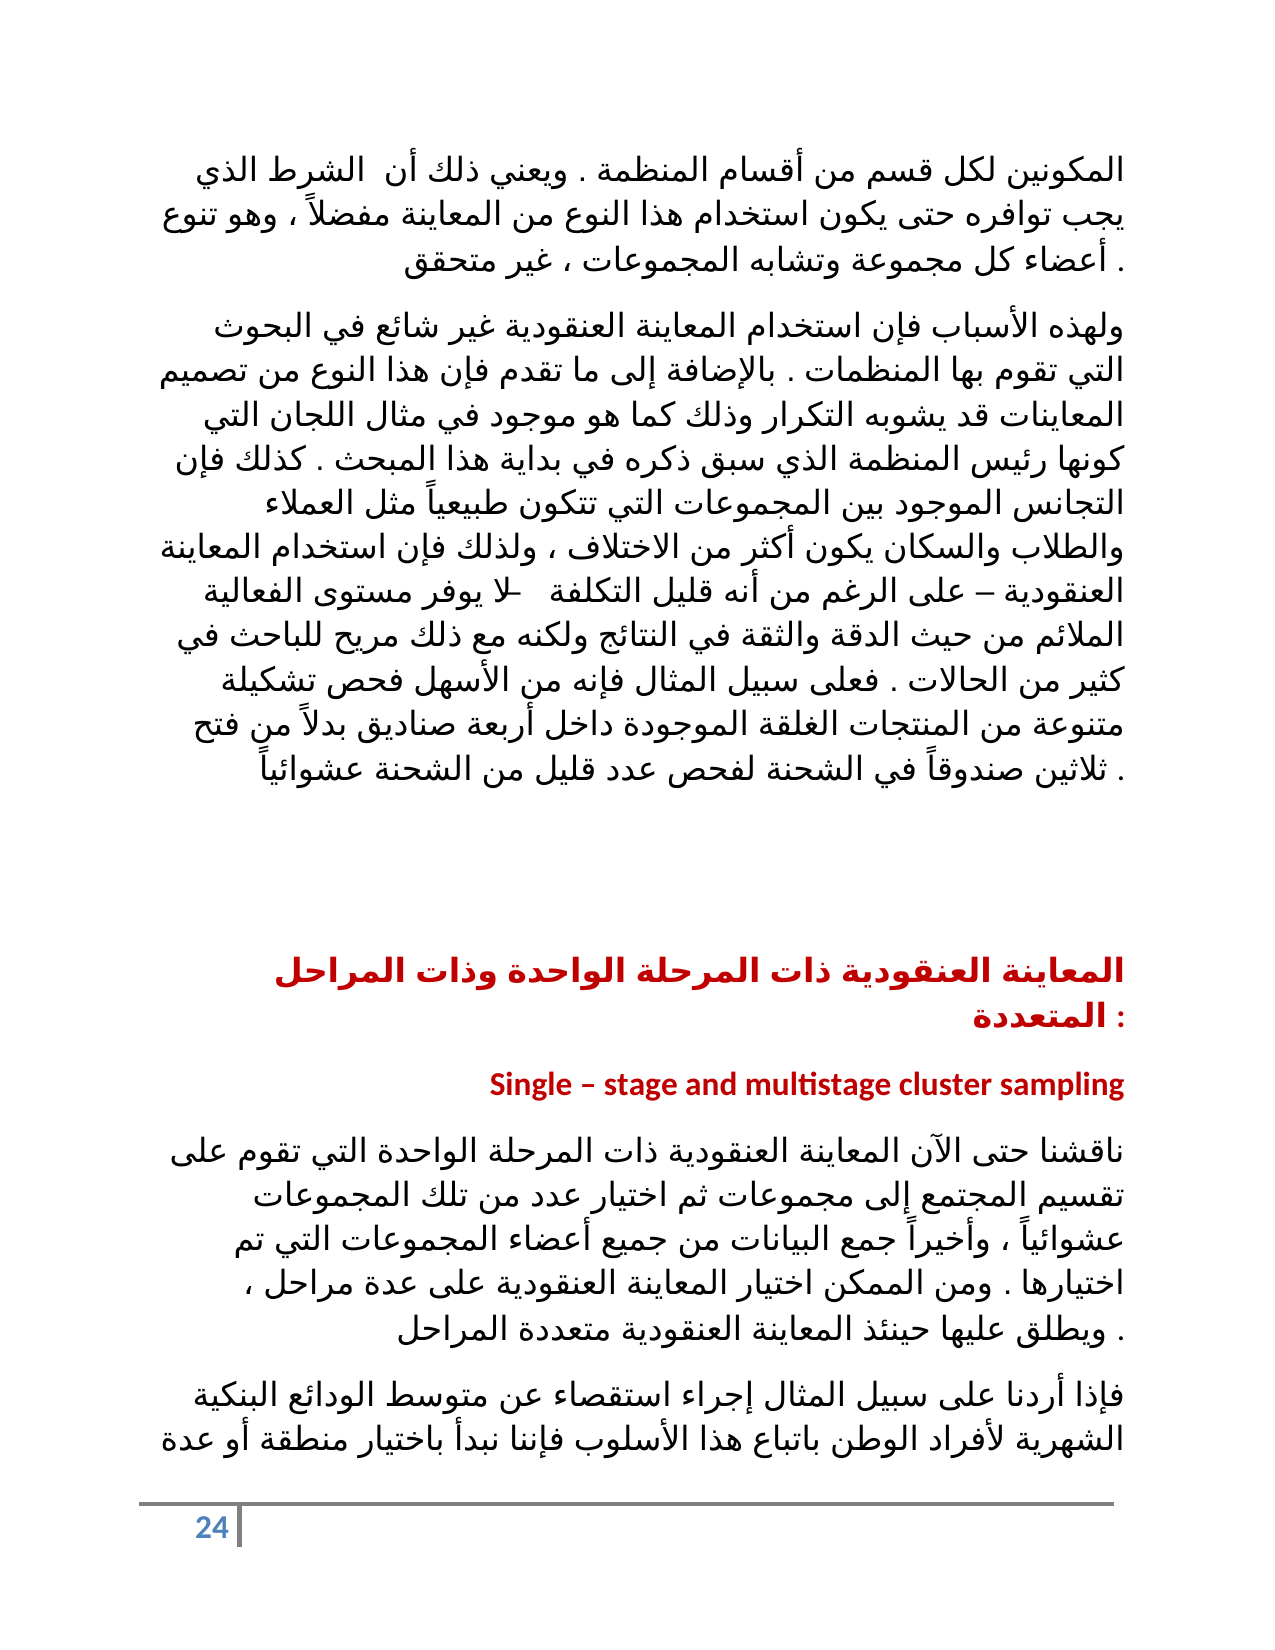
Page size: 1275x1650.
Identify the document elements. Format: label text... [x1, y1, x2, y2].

text Single – stage and multistage cluster sampling [150, 1063, 1125, 1104]
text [150, 150, 1125, 279]
text ولهذه الأسباب فإن استخدام المعاينة العنقودية غير شائع في البحوث التي تقوم بها المنظمات . بالإضافة إلى ما تقدم فإن هذا النوع من تصميم المعاينات قد يشوبه التكرار وذلك كما هو موجود في مثال اللجان التي كونها رئيس المنظمة الذي سبق ذكره في بداية هذا المبحث . كذلك فإن التجانس الموجود بين المجموعات التي تتكون طبيعياً مثل العملاء والطلاب والسكان يكون أكثر من الاختلاف ، ولذلك فإن استخدام المعاينة العنقودية – على الرغم من أنه قليل التكلفة – لا يوفر مستوى الفعالية الملائم من حيث الدقة والثقة في النتائج ولكنه مع ذلك مريح للباحث في كثير من الحالات . فعلى سبيل المثال فإنه من الأسهل فحص تشكيلة متنوعة من المنتجات الغلقة الموجودة داخل أربعة صناديق بدلاً من فتح ثلاثين صندوقاً في الشحنة لفحص عدد قليل من الشحنة عشوائياً . [150, 306, 1125, 789]
text المعاينة العنقودية ذات المرحلة الواحدة وذات المراحل المتعددة : [150, 951, 1125, 1036]
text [150, 1375, 1125, 1458]
text ناقشنا حتى الآن المعاينة العنقودية ذات المرحلة الواحدة التي تقوم على تقسيم المجتمع إلى مجموعات ثم اختيار عدد من تلك المجموعات عشوائياً ، وأخيراً جمع البيانات من جميع أعضاء المجموعات التي تم اختيارها . ومن الممكن اختيار المعاينة العنقودية على عدة مراحل ، ويطلق عليها حينئذ المعاينة العنقودية متعددة المراحل . [150, 1131, 1125, 1348]
